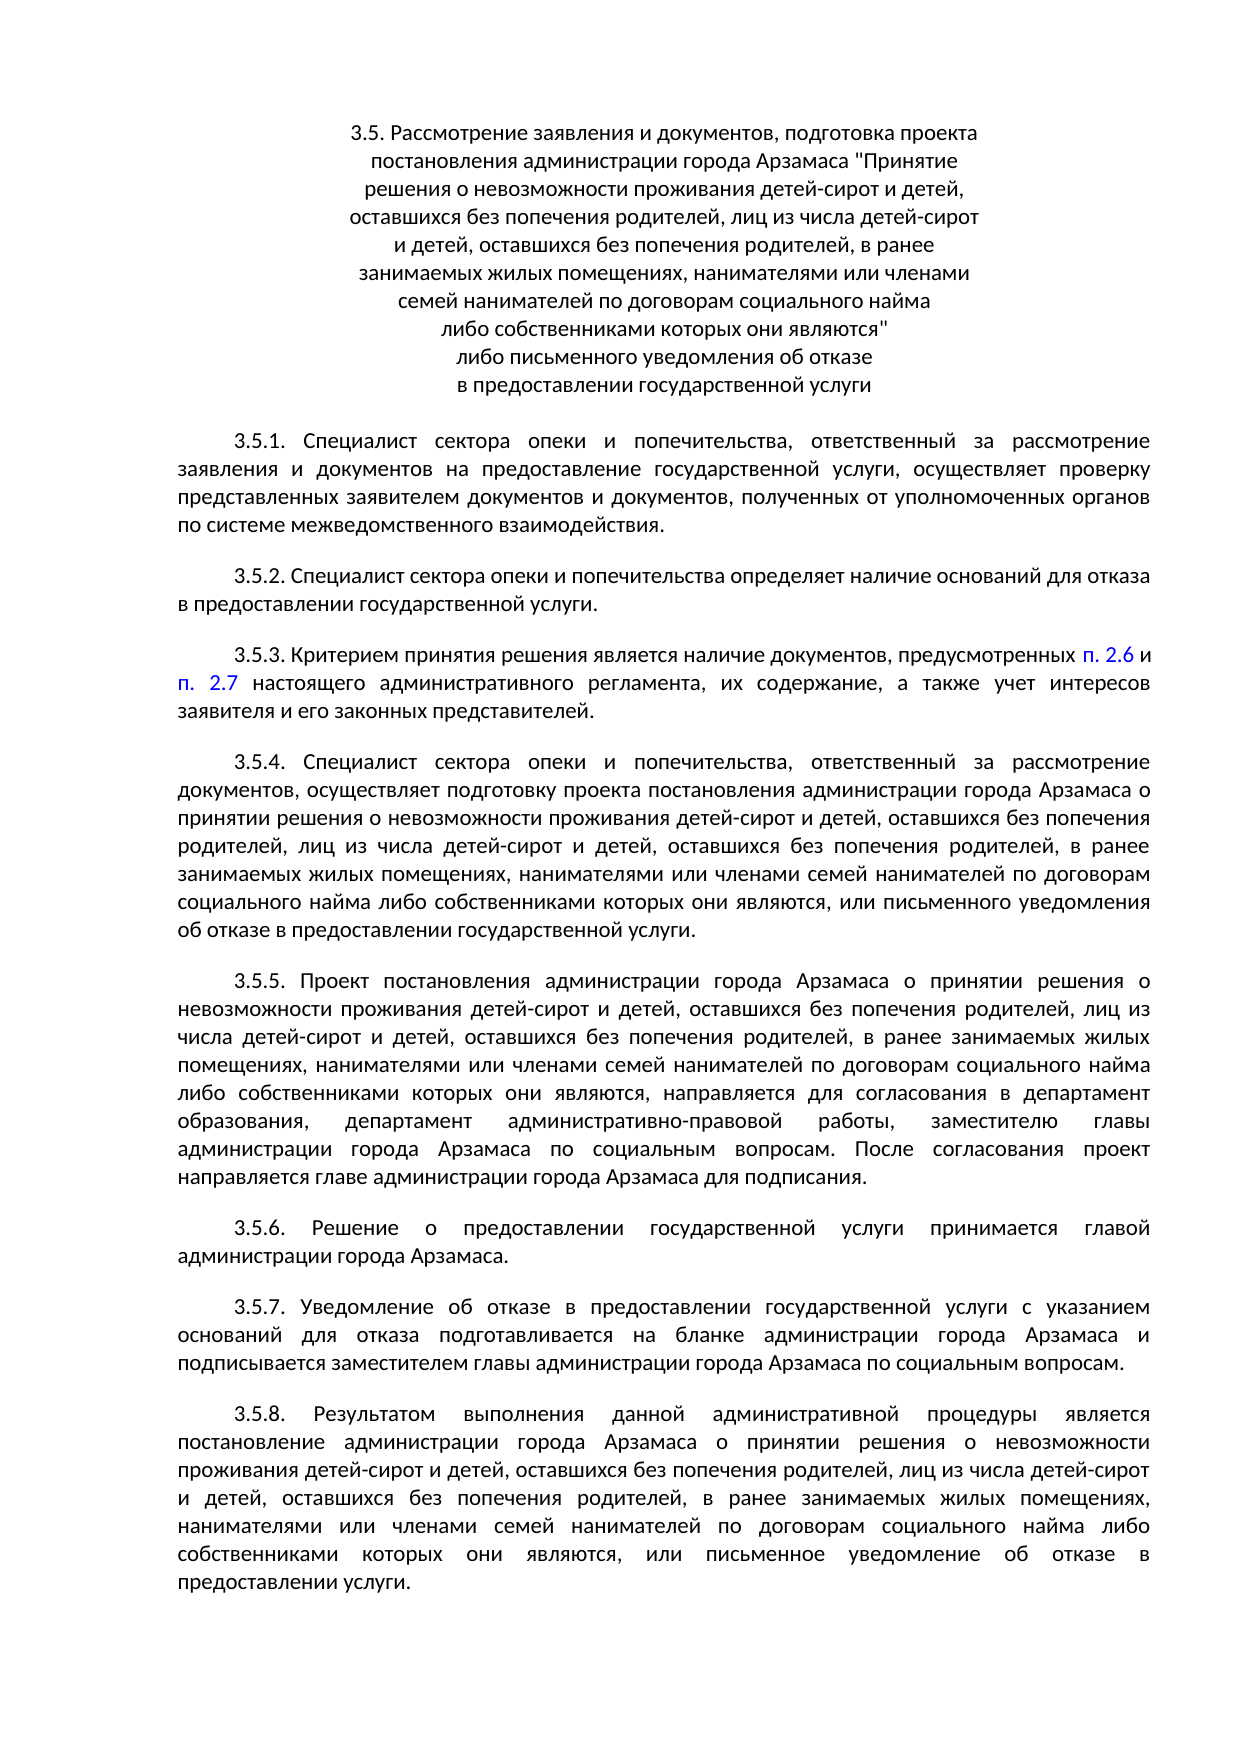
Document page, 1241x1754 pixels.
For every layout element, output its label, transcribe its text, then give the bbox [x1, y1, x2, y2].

text оставшихся без попечения родителей, лиц из числа детей-сирот [177, 202, 1152, 230]
text и детей, оставшихся без попечения родителей, в ранее [177, 230, 1152, 258]
text 3.5.8. Результатом выполнения данной административной процедуры является постановление администрации города Арзамаса о принятии решения о невозможности проживания детей-сирот и детей, оставшихся без попечения родителей, лиц из числа детей-сирот и детей, оставшихся без попечения родителей, в ранее занимаемых жилых помещениях, нанимателями или членами семей нанимателей по договорам социального найма либо собственниками которых они являются, или письменное уведомление об отказе в предоставлении услуги. [177, 1399, 1152, 1596]
text 3.5.5. Проект постановления администрации города Арзамаса о принятии решения о невозможности проживания детей-сирот и детей, оставшихся без попечения родителей, лиц из числа детей-сирот и детей, оставшихся без попечения родителей, в ранее занимаемых жилых помещениях, нанимателями или членами семей нанимателей по договорам социального найма либо собственниками которых они являются, направляется для согласования в департамент образования, департамент административно-правовой работы, заместителю главы администрации города Арзамаса по социальным вопросам. После согласования проект направляется главе администрации города Арзамаса для подписания. [177, 966, 1152, 1191]
text 3.5.4. Специалист сектора опеки и попечительства, ответственный за рассмотрение документов, осуществляет подготовку проекта постановления администрации города Арзамаса о принятии решения о невозможности проживания детей-сирот и детей, оставшихся без попечения родителей, лиц из числа детей-сирот и детей, оставшихся без попечения родителей, в ранее занимаемых жилых помещениях, нанимателями или членами семей нанимателей по договорам социального найма либо собственниками которых они являются, или письменного уведомления об отказе в предоставлении государственной услуги. [177, 747, 1152, 943]
text 3.5.2. Специалист сектора опеки и попечительства определяет наличие оснований для отказа в предоставлении государственной услуги. [177, 561, 1152, 617]
text 3.5.1. Специалист сектора опеки и попечительства, ответственный за рассмотрение заявления и документов на предоставление государственной услуги, осуществляет проверку представленных заявителем документов и документов, полученных от уполномоченных органов по системе межведомственного взаимодействия. [177, 426, 1152, 538]
text либо письменного уведомления об отказе [177, 342, 1152, 370]
text постановления администрации города Арзамаса "Принятие [177, 146, 1152, 174]
text семей нанимателей по договорам социального найма [177, 286, 1152, 314]
text 3.5.3. Критерием принятия решения является наличие документов, предусмотренных п. 2.6 и п. 2.7 настоящего административного регламента, их содержание, а также учет интересов заявителя и его законных представителей. [177, 640, 1152, 724]
text 3.5.6. Решение о предоставлении государственной услуги принимается главой администрации города Арзамаса. [177, 1213, 1152, 1269]
text в предоставлении государственной услуги [177, 370, 1152, 398]
text либо собственниками которых они являются" [177, 314, 1152, 342]
text решения о невозможности проживания детей-сирот и детей, [177, 174, 1152, 202]
text занимаемых жилых помещениях, нанимателями или членами [177, 258, 1152, 286]
text 3.5. Рассмотрение заявления и документов, подготовка проекта [177, 118, 1152, 146]
text 3.5.7. Уведомление об отказе в предоставлении государственной услуги с указанием оснований для отказа подготавливается на бланке администрации города Арзамаса и подписывается заместителем главы администрации города Арзамаса по социальным вопросам. [177, 1292, 1152, 1376]
